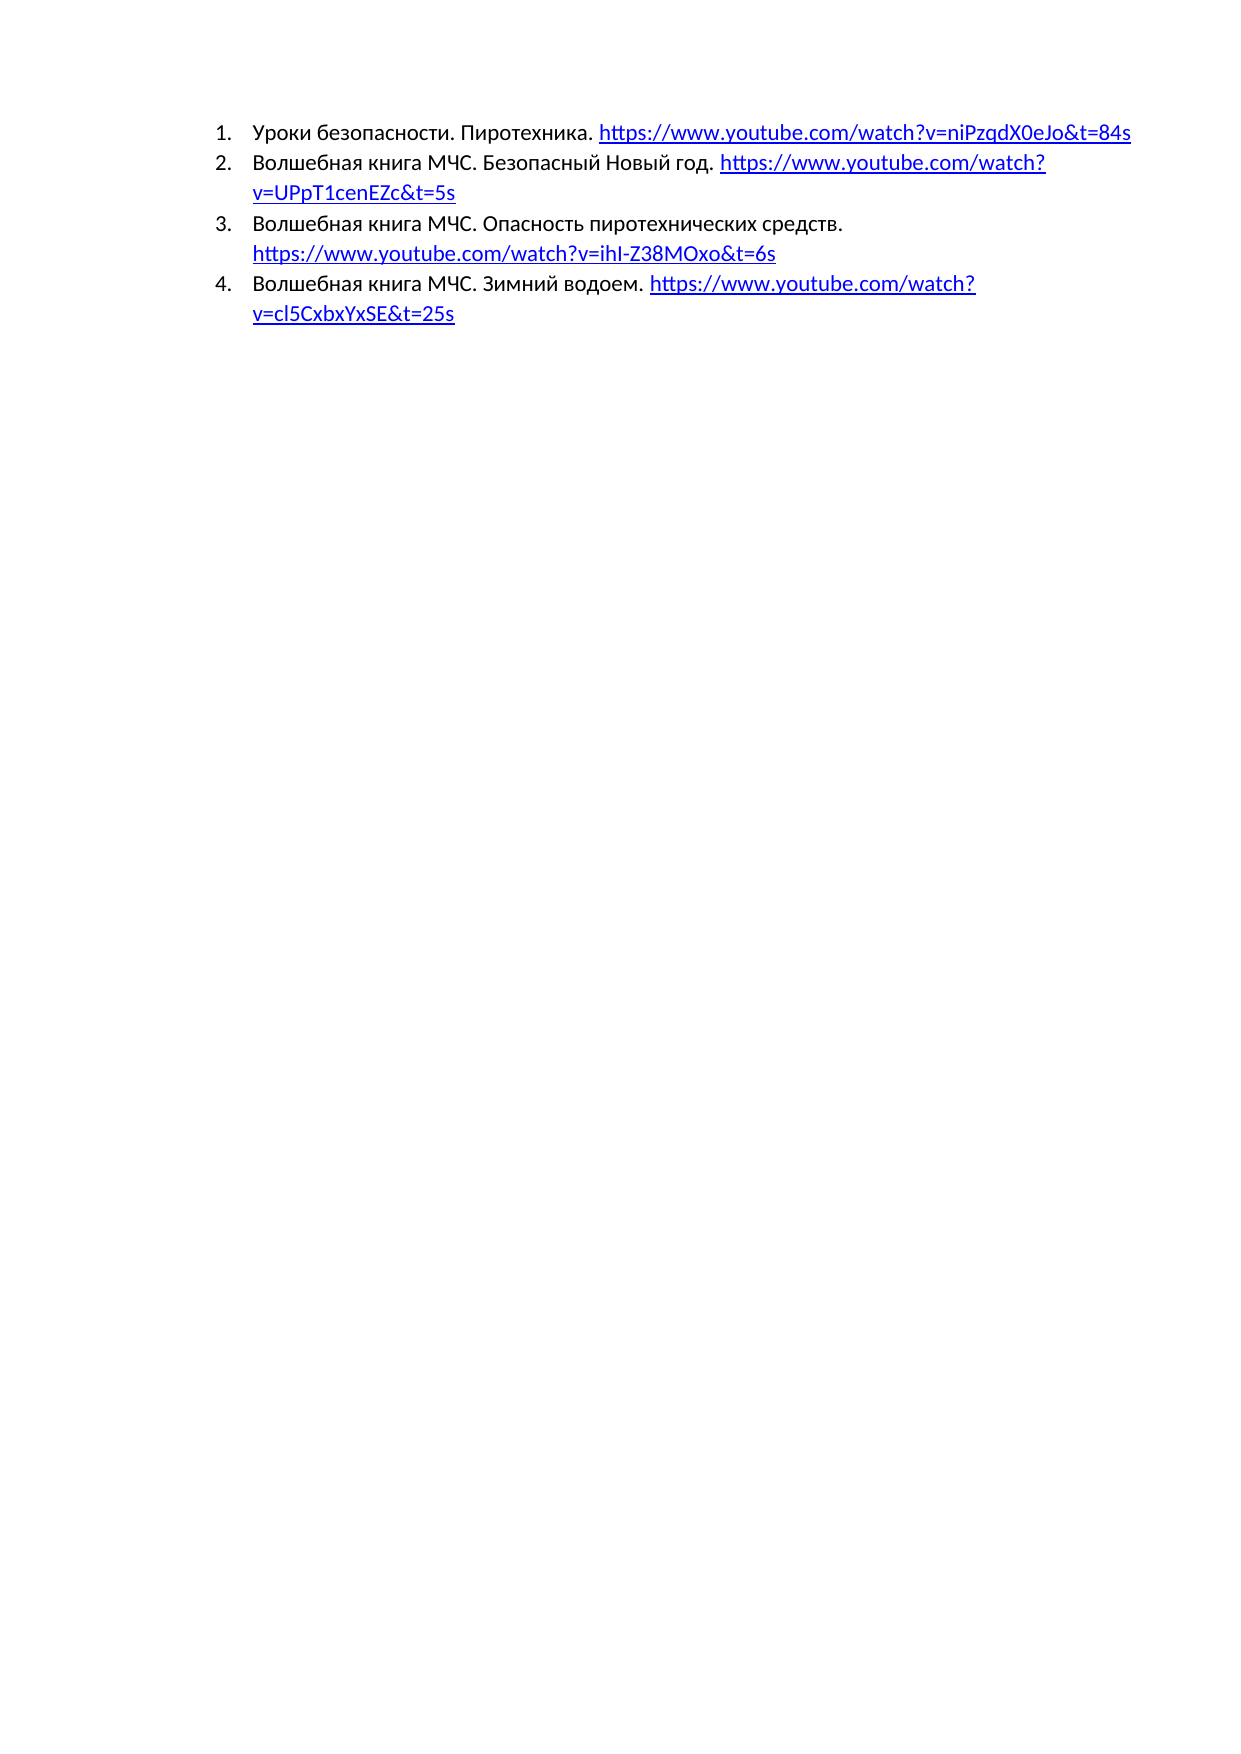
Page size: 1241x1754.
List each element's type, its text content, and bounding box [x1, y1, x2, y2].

list Уроки безопасности. Пиротехника. https://www.youtube.com/watch?v=niPzqdX0eJo&t=84s [215, 118, 1152, 146]
list Волшебная книга МЧС. Опасность пиротехнических средств. https://www.youtube.com/watch?v=ihI-Z38MOxo&t=6s [215, 209, 1152, 267]
list Волшебная книга МЧС. Зимний водоем. https://www.youtube.com/watch?v=cl5CxbxYxSE&t=25s [215, 269, 1152, 327]
list Волшебная книга МЧС. Безопасный Новый год. https://www.youtube.com/watch?v=UPpT1cenEZc&t=5s [215, 148, 1152, 207]
